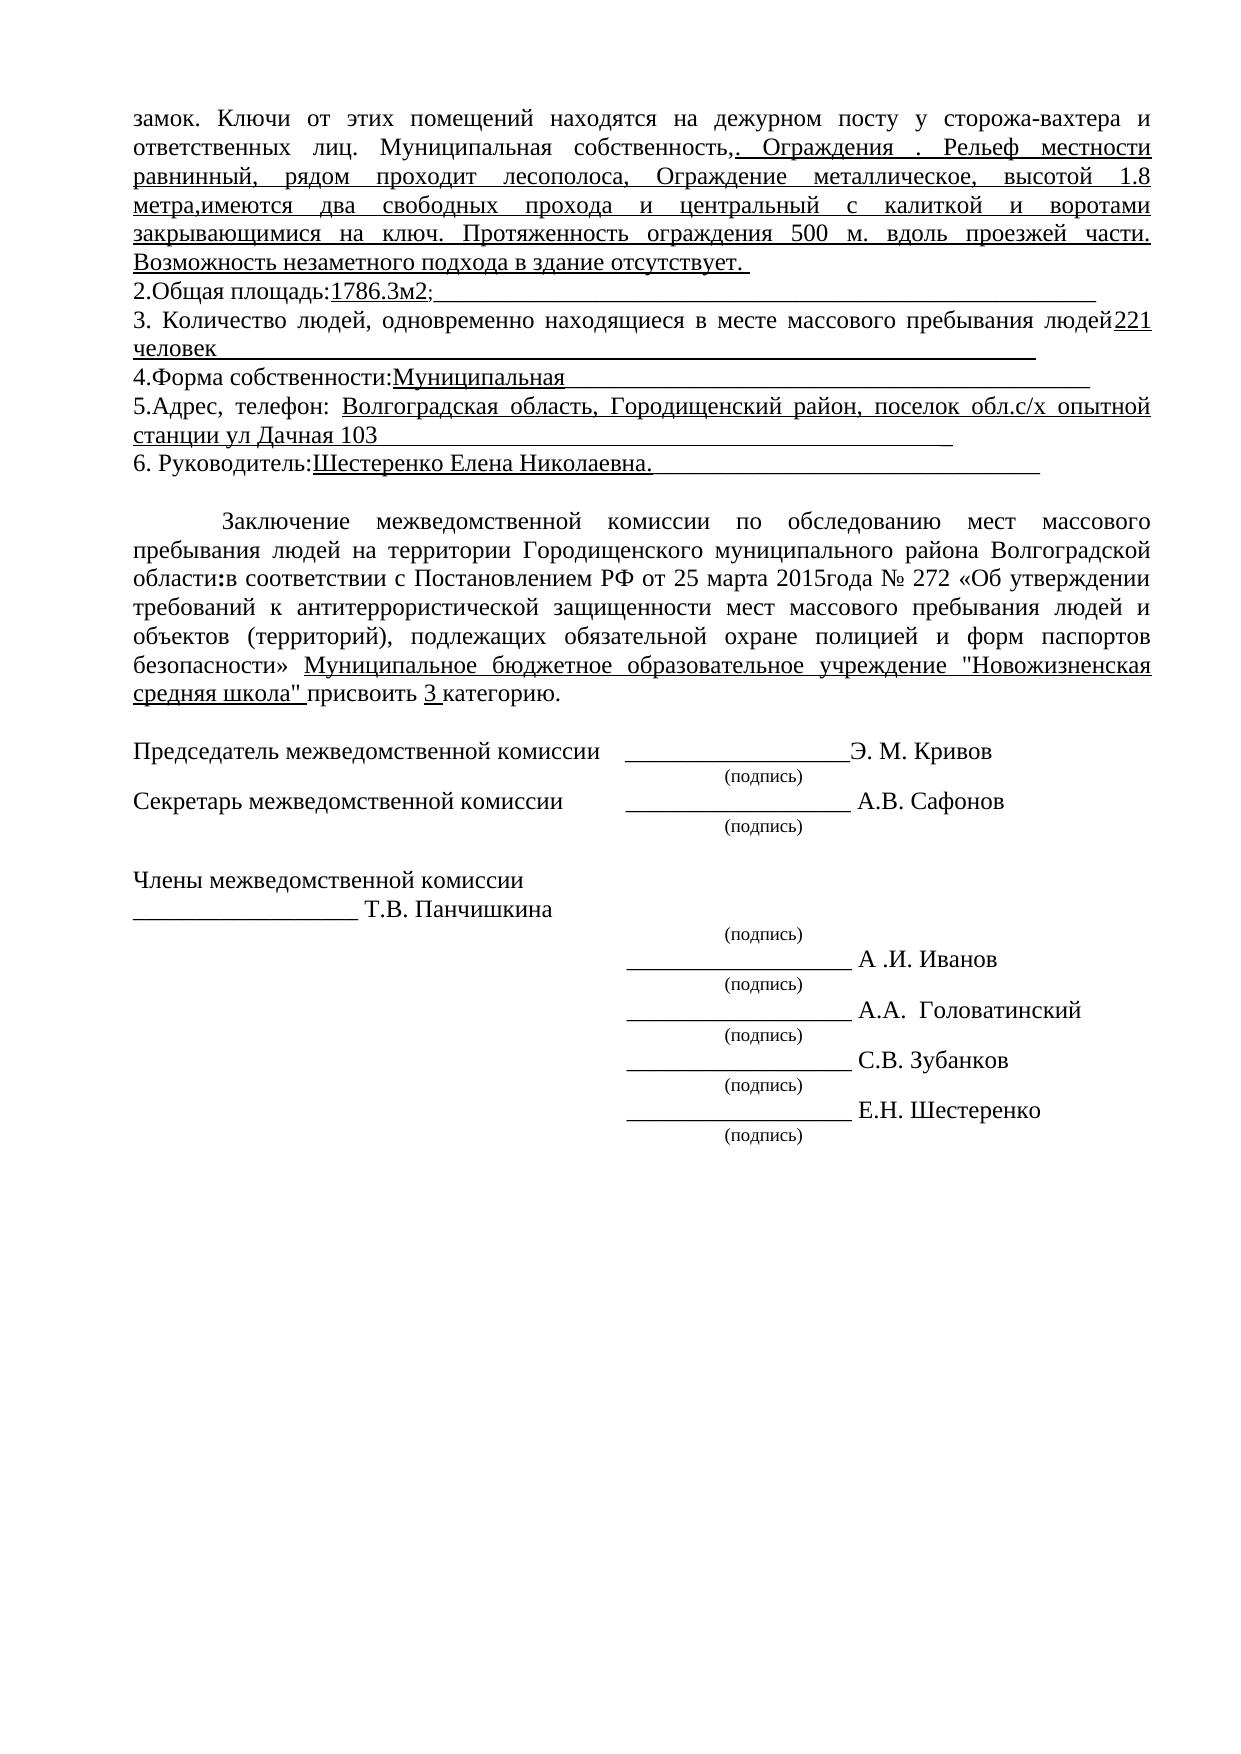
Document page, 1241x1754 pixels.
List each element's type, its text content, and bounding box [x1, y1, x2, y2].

text Заключение межведомственной комиссии по обследованию мест массового пребывания людей на территории Городищенского муниципального района Волгоградской области:в соответствии с Постановлением РФ от 25 марта 2015года № 272 «Об утверждении требований к антитеррористической защищенности мест массового пребывания людей и объектов (территорий), подлежащих обязательной охране полицией и форм паспортов безопасности» Муниципальное бюджетное образовательное учреждение "Новожизненская средняя школа" присвоить 3 категорию. [133, 506, 1152, 707]
text (подпись) [133, 1074, 1152, 1095]
text (подпись) [133, 923, 1152, 944]
text __________________ Е.Н. Шестеренко [133, 1095, 1152, 1124]
text 4.Форма собственности:Муниципальная__________________________________________ [133, 362, 1152, 391]
text __________________ А.А. Головатинский [133, 995, 1152, 1023]
text 6. Руководитель:Шестеренко Елена Николаевна._______________________________ [133, 448, 1152, 477]
text Секретарь межведомственной комиссии __________________ А.В. Сафонов [133, 786, 1152, 815]
text (подпись) [133, 1124, 1152, 1146]
text __________________ С.В. Зубанков [133, 1045, 1152, 1074]
text 3. Количество людей, одновременно находящиеся в месте массового пребывания людей221 человек ______________________________________________________________ [133, 305, 1152, 362]
text 2.Общая площадь:1786.3м2;_____________________________________________________ [133, 276, 1152, 305]
text (подпись) [133, 765, 1152, 786]
text 5.Адрес, телефон: Волгоградская область, Городищенский район, поселок обл.с/х опытной станции ул Дачная 103 _ [133, 391, 1152, 448]
text Члены межведомственной комиссии [133, 865, 1152, 894]
text Председатель межведомственной комиссии __________________Э. М. Кривов [133, 736, 1152, 765]
text (подпись) [133, 973, 1152, 995]
text __________________ Т.В. Панчишкина [133, 894, 1152, 923]
text (подпись) [133, 1023, 1152, 1045]
text __________________ А .И. Иванов [133, 944, 1152, 973]
text (подпись) [133, 815, 1152, 837]
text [133, 103, 1152, 276]
